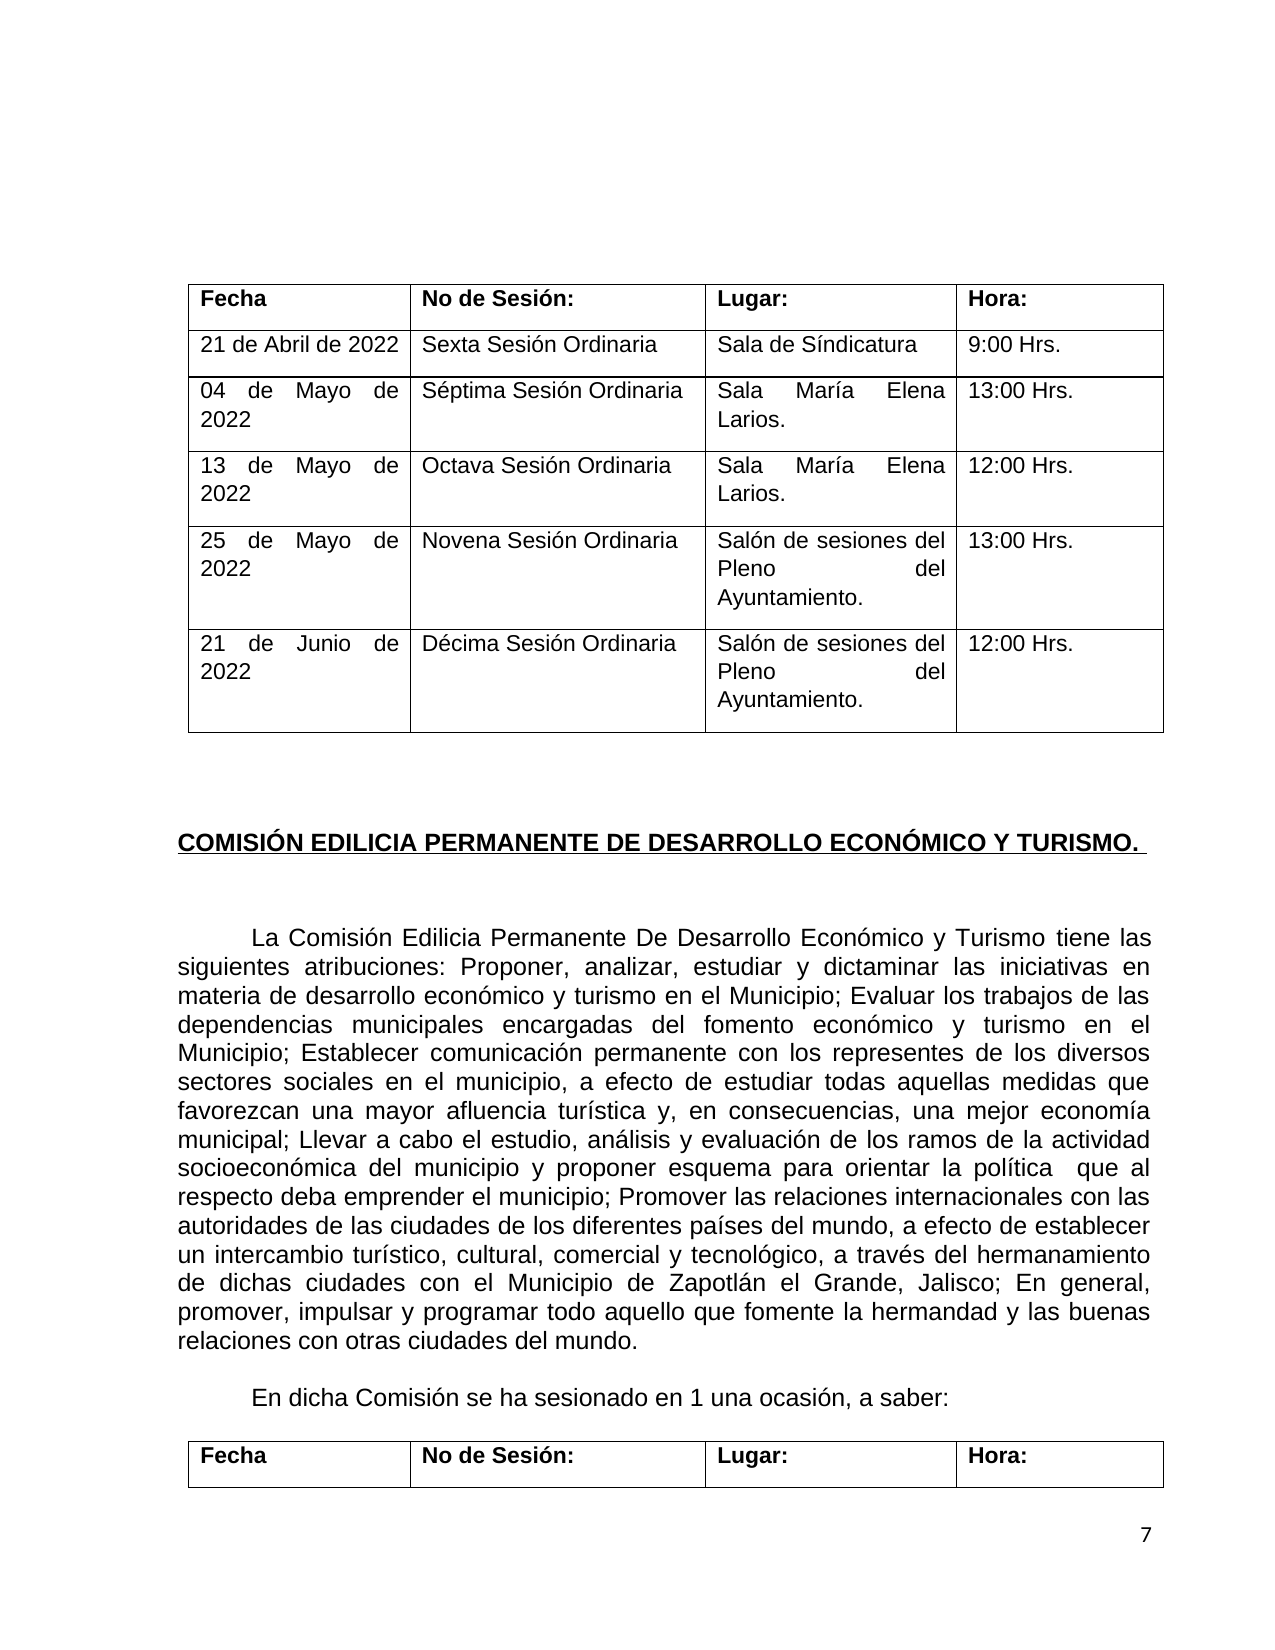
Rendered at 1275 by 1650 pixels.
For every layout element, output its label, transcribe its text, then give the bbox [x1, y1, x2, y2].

table_cell 04 de Mayo de 2022 [189, 378, 410, 451]
table_header Lugar: [706, 1442, 956, 1487]
table_cell Décima Sesión Ordinaria [411, 630, 705, 732]
table_header Fecha [189, 1442, 410, 1487]
table_header Hora: [957, 285, 1163, 330]
table_header Fecha [189, 285, 410, 330]
table_cell 21 de Junio de 2022 [189, 630, 410, 732]
table_cell Novena Sesión Ordinaria [411, 527, 705, 628]
table_cell Octava Sesión Ordinaria [411, 452, 705, 526]
table_cell 25 de Mayo de 2022 [189, 527, 410, 628]
table_cell 13:00 Hrs. [957, 527, 1163, 628]
table_cell Sala de Síndicatura [706, 331, 956, 376]
table_cell 12:00 Hrs. [957, 630, 1163, 732]
table_cell 13:00 Hrs. [957, 378, 1163, 451]
table_cell Salón de sesiones del Pleno del Ayuntamiento. [706, 527, 956, 628]
text La Comisión Edilicia Permanente De Desarrollo Económico y Turismo tiene las siguientes atribuciones: Proponer, analizar, estudiar y dictaminar las iniciativas en materia de desarrollo económico y turismo en el Municipio; Evaluar los trabajos de las dependencias municipales encargadas del fomento económico y turismo en el Municipio; Establecer comunicación permanente con los representes de los diversos sectores sociales en el municipio, a efecto de estudiar todas aquellas medidas que favorezcan una mayor afluencia turística y, en consecuencias, una mejor economía municipal; Llevar a cabo el estudio, análisis y evaluación de los ramos de la actividad socioeconómica del municipio y proponer esquema para orientar la política que al respecto deba emprender el municipio; Promover las relaciones internacionales con las autoridades de las ciudades de los diferentes países del mundo, a efecto de establecer un intercambio turístico, cultural, comercial y tecnológico, a través del hermanamiento de dichas ciudades con el Municipio de Zapotlán el Grande, Jalisco; En general, promover, impulsar y programar todo aquello que fomente la hermandad y las buenas relaciones con otras ciudades del mundo. [177, 923, 1152, 1355]
table_cell Sala María Elena Larios. [706, 452, 956, 526]
table_cell 12:00 Hrs. [957, 452, 1163, 526]
table_cell Sexta Sesión Ordinaria [411, 331, 705, 376]
table_cell Séptima Sesión Ordinaria [411, 378, 705, 451]
table_header No de Sesión: [411, 1442, 705, 1487]
text En dicha Comisión se ha sesionado en 1 una ocasión, a saber: [177, 1383, 1152, 1412]
table_header No de Sesión: [411, 285, 705, 330]
table_header Lugar: [706, 285, 956, 330]
table_cell Salón de sesiones del Pleno del Ayuntamiento. [706, 630, 956, 732]
table_header Hora: [957, 1442, 1163, 1487]
table_cell 9:00 Hrs. [957, 331, 1163, 376]
table_cell 21 de Abril de 2022 [189, 331, 410, 376]
table_cell 13 de Mayo de 2022 [189, 452, 410, 526]
table_cell Sala María Elena Larios. [706, 378, 956, 451]
text COMISIÓN EDILICIA PERMANENTE DE DESARROLLO ECONÓMICO Y TURISMO. [177, 828, 1152, 857]
